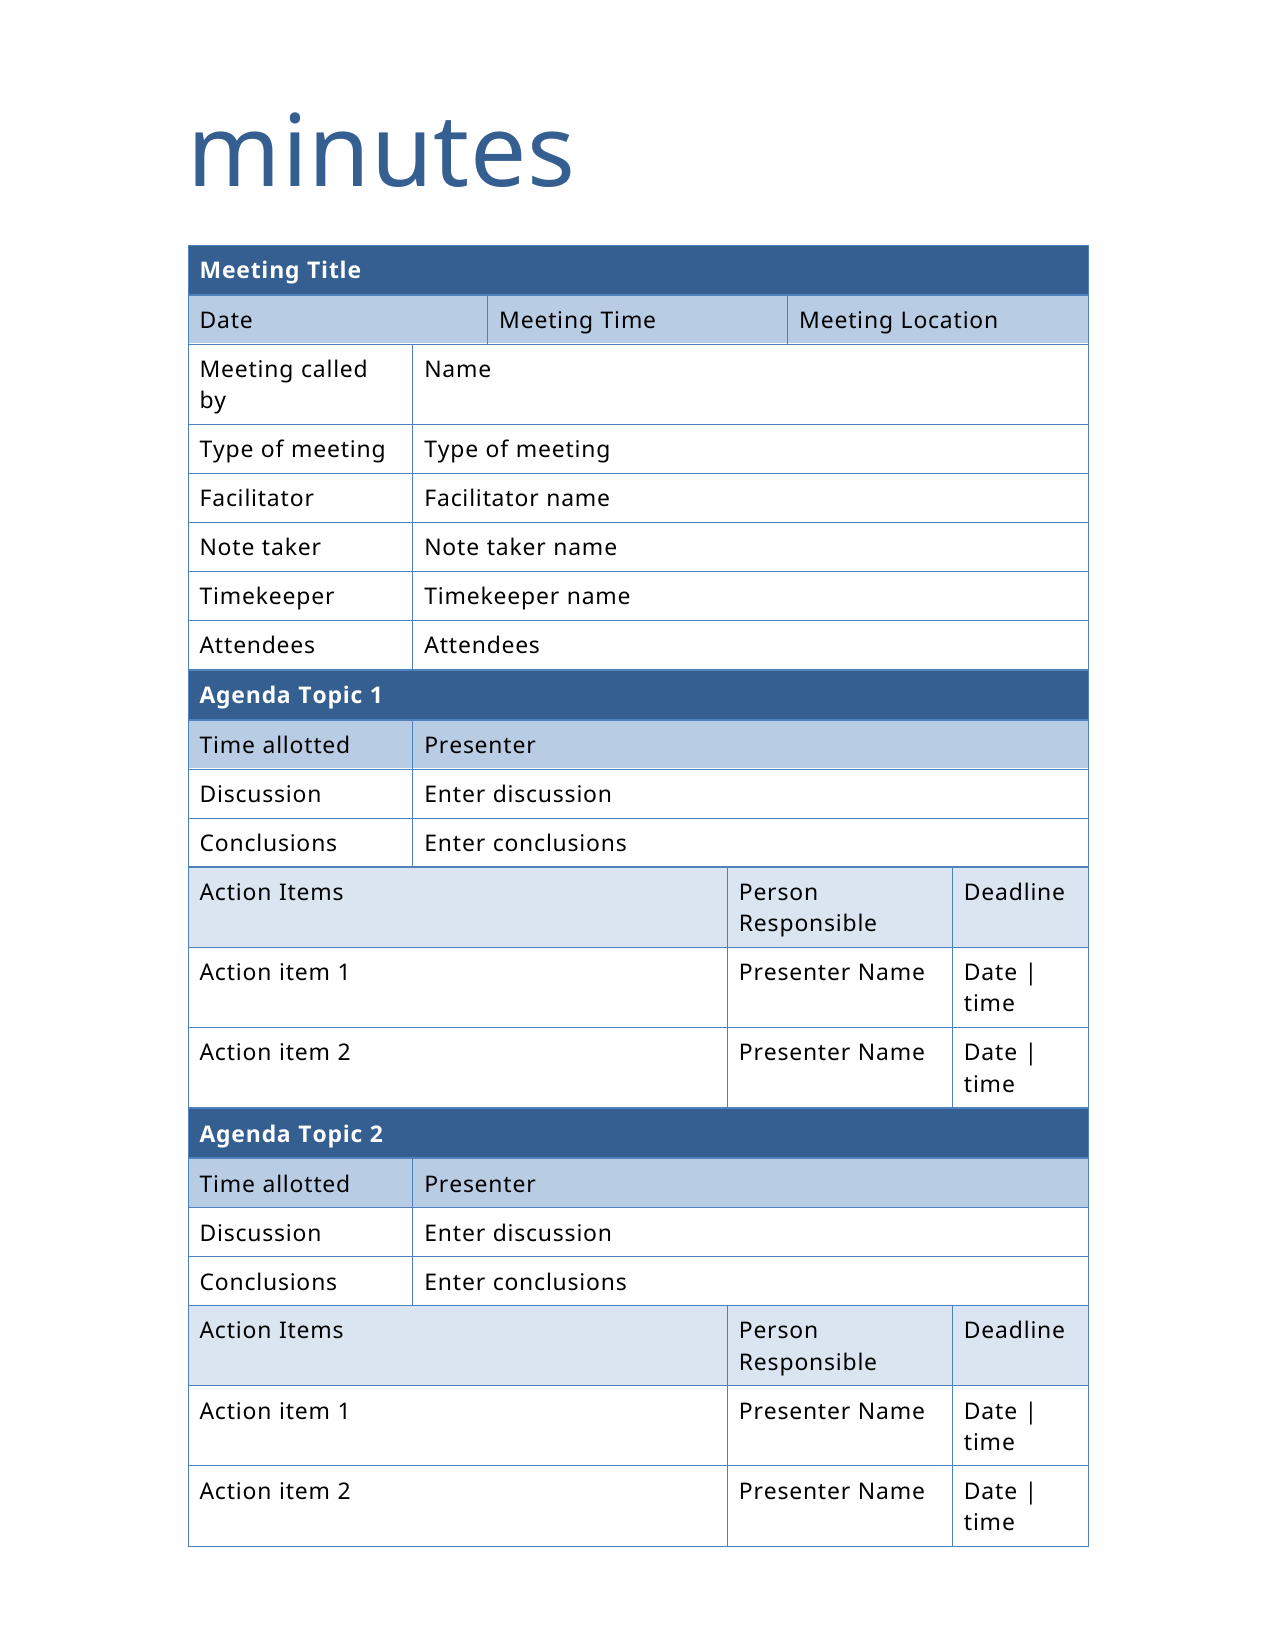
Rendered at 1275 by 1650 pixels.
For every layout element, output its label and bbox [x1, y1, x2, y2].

table_header [189, 671, 1088, 718]
table_cell [413, 572, 1088, 619]
table_header [189, 1109, 1088, 1157]
table_cell [413, 770, 1088, 817]
table_cell [413, 819, 1088, 866]
table_cell [189, 1208, 412, 1256]
table_cell [413, 1257, 1088, 1305]
table_cell [413, 621, 1088, 668]
table_header [189, 1159, 412, 1207]
table_cell [189, 770, 412, 817]
table_cell [413, 1208, 1088, 1256]
table_header [189, 721, 412, 768]
